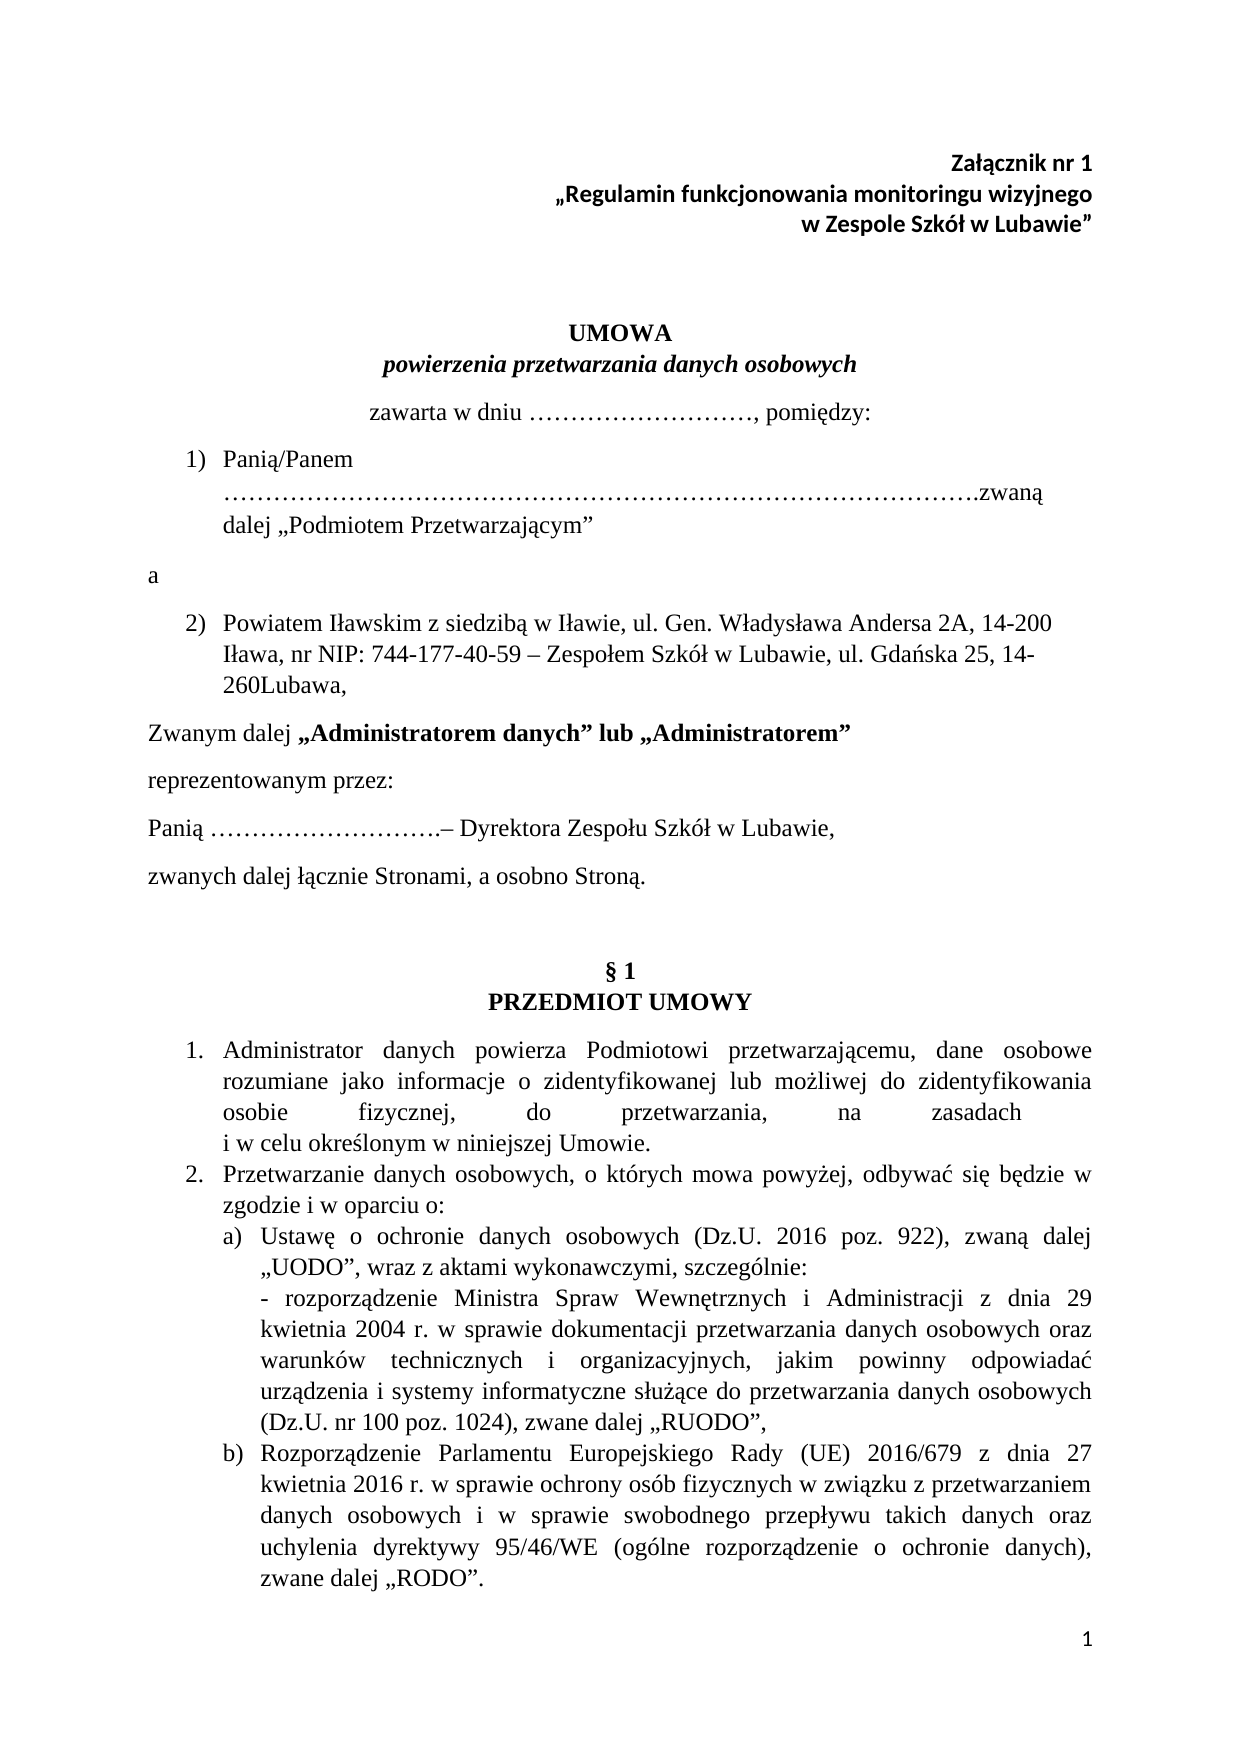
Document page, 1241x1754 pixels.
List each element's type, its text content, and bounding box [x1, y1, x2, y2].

text „Regulamin funkcjonowania monitoringu wizyjnego [148, 178, 1093, 209]
list Administrator danych powierza Podmiotowi przetwarzającemu, dane osobowe rozumiane jako informacje o zidentyfikowanej lub możliwej do zidentyfikowania osobie fizycznej, do przetwarzania, na zasadach i w celu określonym w niniejszej Umowie. [185, 1035, 1093, 1157]
text PRZEDMIOT UMOWY [148, 987, 1093, 1016]
text UMOWA [148, 318, 1093, 347]
list Powiatem Iławskim z siedzibą w Iławie, ul. Gen. Władysława Andersa 2A, 14-200 Iława, nr NIP: 744-177-40-59 – Zespołem Szkół w Lubawie, ul. Gdańska 25, 14-260Lubawa, [185, 608, 1093, 699]
text zwanych dalej łącznie Stronami, a osobno Stroną. [148, 861, 1093, 889]
text Panią ……………………….– Dyrektora Zespołu Szkół w Lubawie, [148, 813, 1093, 842]
list Panią/Panem ……………………………………………………………………………….zwaną dalej „Podmiotem Przetwarzającym” [185, 444, 1093, 539]
list Ustawę o ochronie danych osobowych (Dz.U. 2016 poz. 922), zwaną dalej „UODO”, wraz z aktami wykonawczymi, szczególnie: [223, 1221, 1093, 1281]
text w Zespole Szkół w Lubawie” [148, 209, 1093, 239]
text § 1 [148, 956, 1093, 985]
list Rozporządzenie Parlamentu Europejskiego Rady (UE) 2016/679 z dnia 27 kwietnia 2016 r. w sprawie ochrony osób fizycznych w związku z przetwarzaniem danych osobowych i w sprawie swobodnego przepływu takich danych oraz uchylenia dyrektywy 95/46/WE (ogólne rozporządzenie o ochronie danych), zwane dalej „RODO”. [223, 1438, 1093, 1591]
text a [148, 560, 1093, 589]
text zawarta w dniu ………………………, pomiędzy: [148, 397, 1093, 425]
text reprezentowanym przez: [148, 765, 1093, 794]
text Załącznik nr 1 [148, 148, 1093, 178]
text Zwanym dalej „Administratorem danych” lub „Administratorem” [148, 718, 1093, 746]
list Przetwarzanie danych osobowych, o których mowa powyżej, odbywać się będzie w zgodzie i w oparciu o: [185, 1159, 1093, 1219]
text powierzenia przetwarzania danych osobowych [148, 349, 1093, 378]
list - rozporządzenie Ministra Spraw Wewnętrznych i Administracji z dnia 29 kwietnia 2004 r. w sprawie dokumentacji przetwarzania danych osobowych oraz warunków technicznych i organizacyjnych, jakim powinny odpowiadać urządzenia i systemy informatyczne służące do przetwarzania danych osobowych (Dz.U. nr 100 poz. 1024), zwane dalej „RUODO”, [260, 1283, 1093, 1436]
